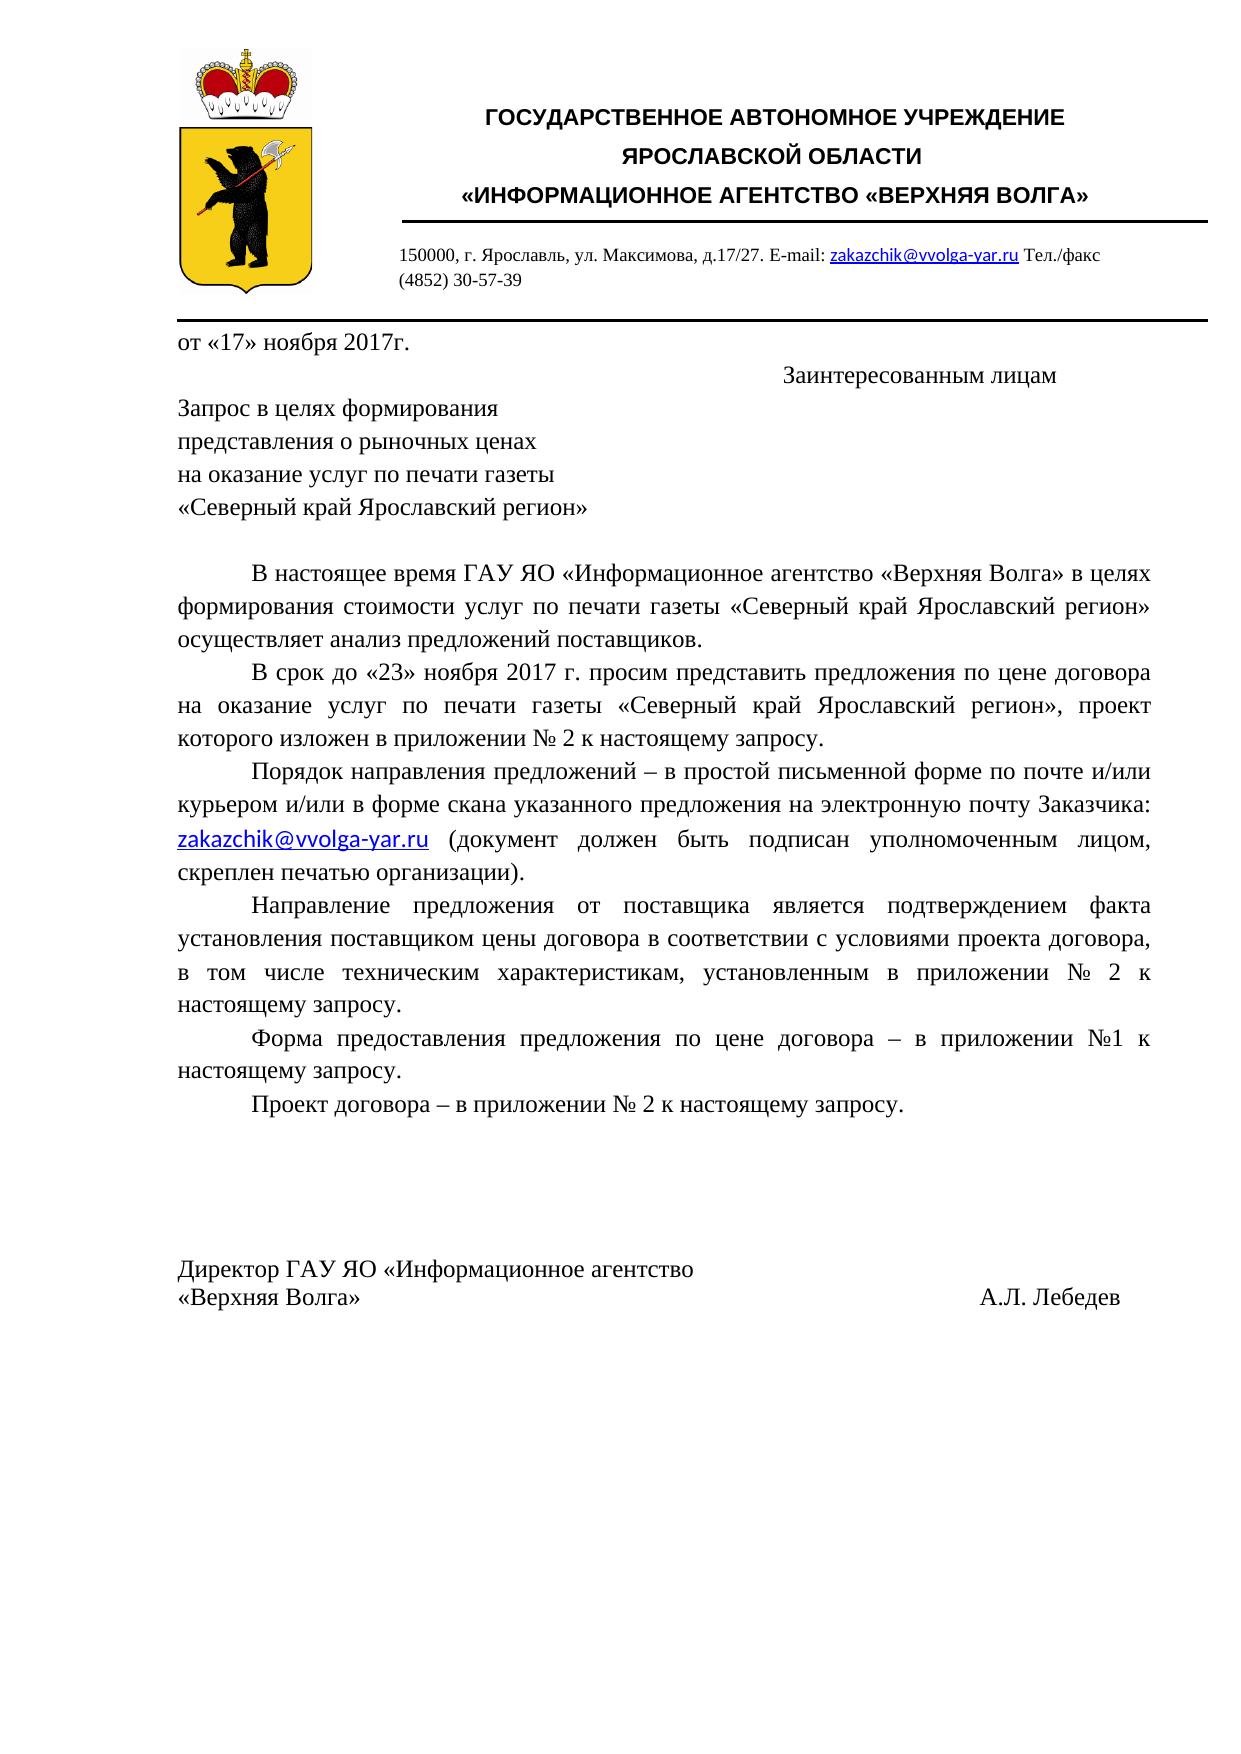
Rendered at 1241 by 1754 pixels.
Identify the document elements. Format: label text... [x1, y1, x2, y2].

text Порядок направления предложений – в простой письменной форме по почте и/или курьером и/или в форме скана указанного предложения на электронную почту Заказчика: zakazchik@vvolga-yar.ru (документ должен быть подписан уполномоченным лицом, скреплен печатью организации). [177, 756, 1152, 886]
text Форма предоставления предложения по цене договора – в приложении №1 к настоящему запросу. [177, 1023, 1152, 1084]
text В срок до «23» ноября 2017 г. просим представить предложения по цене договора на оказание услуг по печати газеты «Северный край Ярославский регион», проект которого изложен в приложении № 2 к настоящему запросу. [177, 657, 1152, 752]
text «Северный край Ярославский регион» [177, 492, 1152, 521]
text Запрос в целях формирования [177, 393, 1152, 422]
text от «17» ноября 2017г. [177, 327, 1152, 356]
text 150000, г. Ярославль, ул. Максимова, д.17/27. E-mail: zakazchik@vvolga-yar.ru Тел./факс (4852) 30-57-39 [398, 243, 1152, 290]
text Проект договора – в приложении № 2 к настоящему запросу. [177, 1089, 1152, 1117]
picture [179, 49, 313, 294]
text ГОСУДАРСТВЕННОЕ АВТОНОМНОЕ УЧРЕЖДЕНИЕ ЯРОСЛАВСКОЙ ОБЛАСТИ «ИНФОРМАЦИОННОЕ АГЕНТСТВО «ВЕРХНЯЯ ВОЛГА» [398, 103, 1152, 209]
text на оказание услуг по печати газеты [177, 459, 1152, 488]
text представления о рыночных ценах [177, 426, 1152, 455]
text В настоящее время ГАУ ЯО «Информационное агентство «Верхняя Волга» в целях формирования стоимости услуг по печати газеты «Северный край Ярославский регион» осуществляет анализ предложений поставщиков. [177, 558, 1152, 653]
text Направление предложения от поставщика является подтверждением факта установления поставщиком цены договора в соответствии с условиями проекта договора, в том числе техническим характеристикам, установленным в приложении № 2 к настоящему запросу. [177, 891, 1152, 1018]
text Директор ГАУ ЯО «Информационное агентство [177, 1254, 1152, 1282]
text «Верхняя Волга» А.Л. Лебедев [177, 1282, 1152, 1311]
text Заинтересованным лицам [783, 360, 1152, 389]
